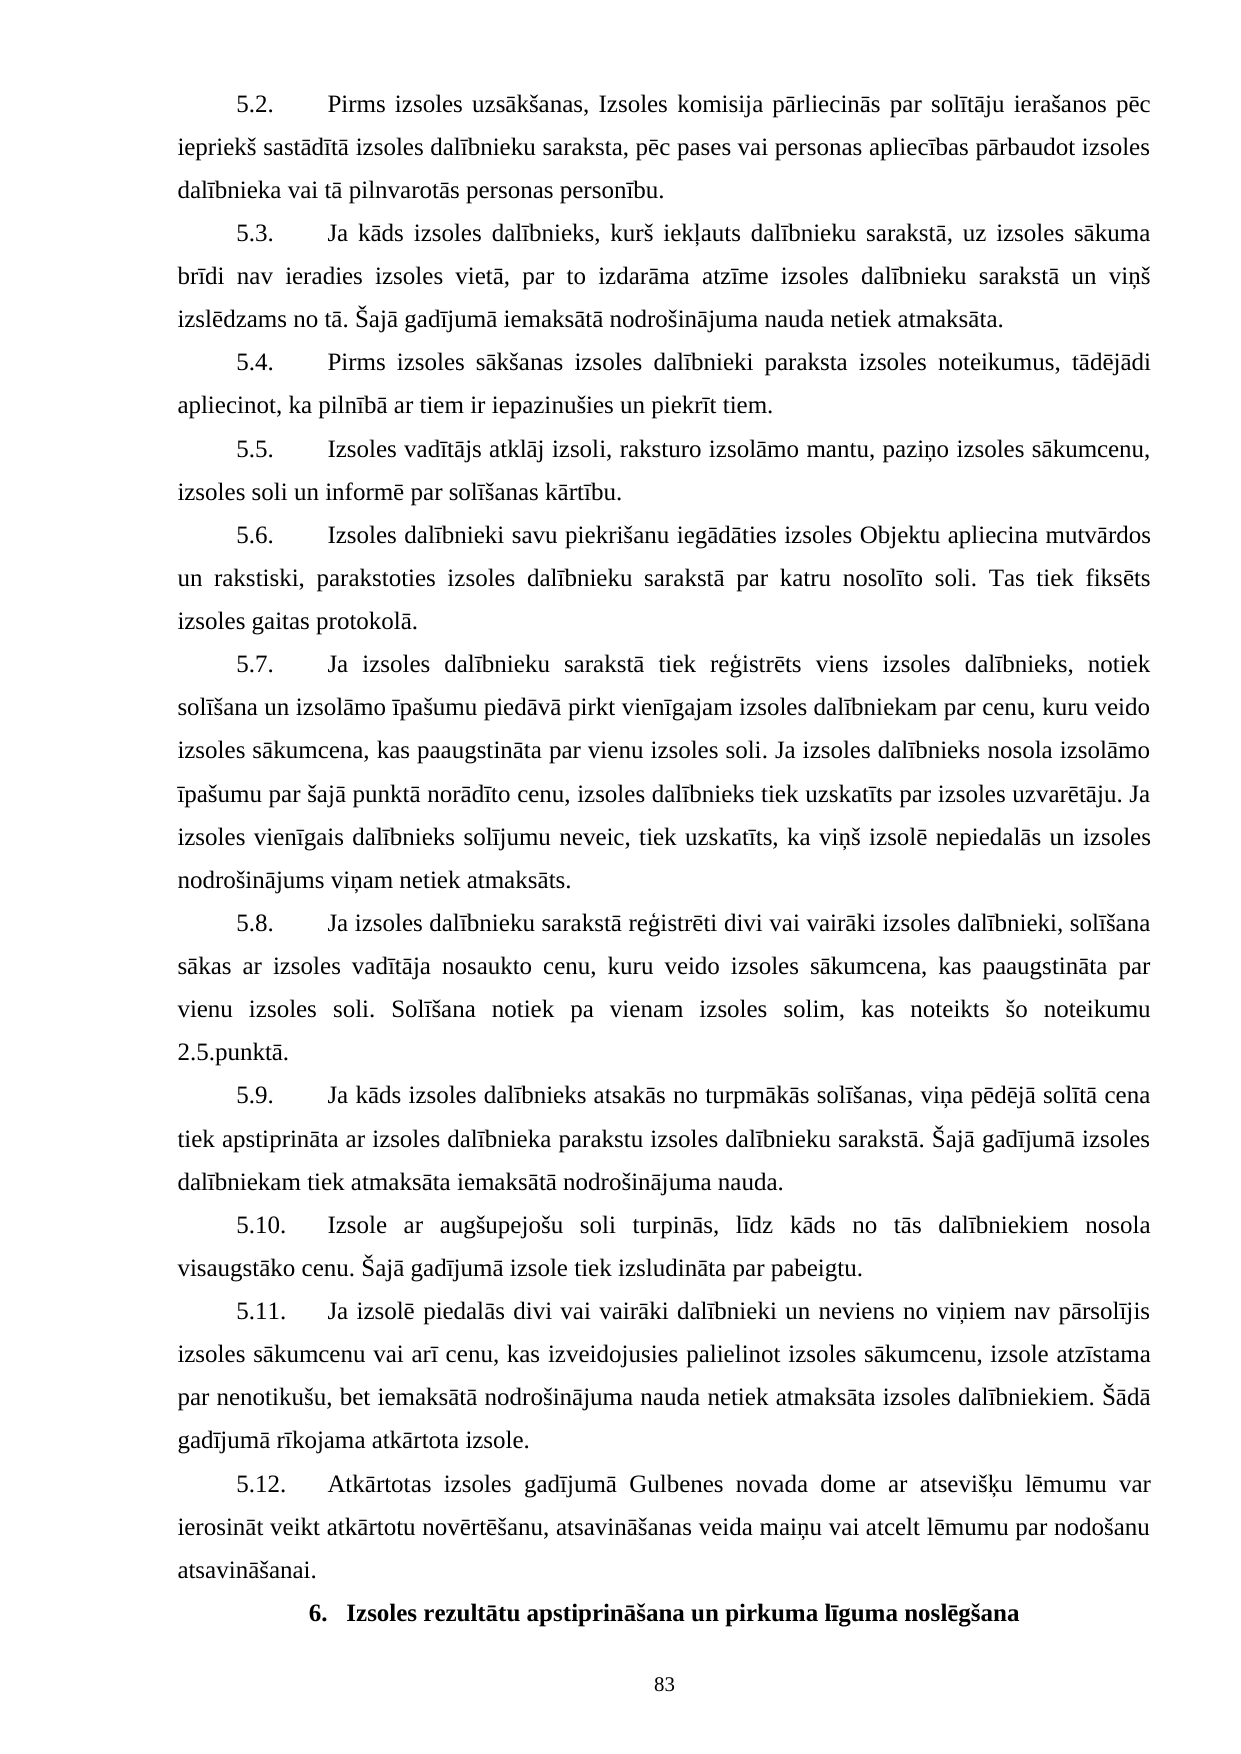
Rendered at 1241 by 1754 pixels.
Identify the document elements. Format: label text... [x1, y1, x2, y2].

list Izsoles rezultātu apstiprināšana un pirkuma līguma noslēgšana [177, 1598, 1152, 1627]
list Ja kāds izsoles dalībnieks atsakās no turpmākās solīšanas, viņa pēdējā solītā cena tiek apstiprināta ar izsoles dalībnieka parakstu izsoles dalībnieku sarakstā. Šajā gadījumā izsoles dalībniekam tiek atmaksāta iemaksātā nodrošinājuma nauda. [177, 1081, 1152, 1196]
list Ja izsolē piedalās divi vai vairāki dalībnieki un neviens no viņiem nav pārsolījis izsoles sākumcenu vai arī cenu, kas izveidojusies palielinot izsoles sākumcenu, izsole atzīstama par nenotikušu, bet iemaksātā nodrošinājuma nauda netiek atmaksāta izsoles dalībniekiem. Šādā gadījumā rīkojama atkārtota izsole. [177, 1296, 1152, 1454]
list Atkārtotas izsoles gadījumā Gulbenes novada dome ar atsevišķu lēmumu var ierosināt veikt atkārtotu novērtēšanu, atsavināšanas veida maiņu vai atcelt lēmumu par nodošanu atsavināšanai. [177, 1469, 1152, 1584]
list Izsoles vadītājs atklāj izsoli, raksturo izsolāmo mantu, paziņo izsoles sākumcenu, izsoles soli un informē par solīšanas kārtību. [177, 434, 1152, 506]
list Pirms izsoles uzsākšanas, Izsoles komisija pārliecinās par solītāju ierašanos pēc iepriekš sastādītā izsoles dalībnieku saraksta, pēc pases vai personas apliecības pārbaudot izsoles dalībnieka vai tā pilnvarotās personas personību. [177, 89, 1152, 204]
list Pirms izsoles sākšanas izsoles dalībnieki paraksta izsoles noteikumus, tādējādi apliecinot, ka pilnībā ar tiem ir iepazinušies un piekrīt tiem. [177, 347, 1152, 419]
list Ja izsoles dalībnieku sarakstā reģistrēti divi vai vairāki izsoles dalībnieki, solīšana sākas ar izsoles vadītāja nosaukto cenu, kuru veido izsoles sākumcena, kas paaugstināta par vienu izsoles soli. Solīšana notiek pa vienam izsoles solim, kas noteikts šo noteikumu 2.5.punktā. [177, 908, 1152, 1066]
list Izsole ar augšupejošu soli turpinās, līdz kāds no tās dalībniekiem nosola visaugstāko cenu. Šajā gadījumā izsole tiek izsludināta par pabeigtu. [177, 1210, 1152, 1282]
list Ja kāds izsoles dalībnieks, kurš iekļauts dalībnieku sarakstā, uz izsoles sākuma brīdi nav ieradies izsoles vietā, par to izdarāma atzīme izsoles dalībnieku sarakstā un viņš izslēdzams no tā. Šajā gadījumā iemaksātā nodrošinājuma nauda netiek atmaksāta. [177, 218, 1152, 333]
list Ja izsoles dalībnieku sarakstā tiek reģistrēts viens izsoles dalībnieks, notiek solīšana un izsolāmo īpašumu piedāvā pirkt vienīgajam izsoles dalībniekam par cenu, kuru veido izsoles sākumcena, kas paaugstināta par vienu izsoles soli. Ja izsoles dalībnieks nosola izsolāmo īpašumu par šajā punktā norādīto cenu, izsoles dalībnieks tiek uzskatīts par izsoles uzvarētāju. Ja izsoles vienīgais dalībnieks solījumu neveic, tiek uzskatīts, ka viņš izsolē nepiedalās un izsoles nodrošinājums viņam netiek atmaksāts. [177, 649, 1152, 894]
list Izsoles dalībnieki savu piekrišanu iegādāties izsoles Objektu apliecina mutvārdos un rakstiski, parakstoties izsoles dalībnieku sarakstā par katru nosolīto soli. Tas tiek fiksēts izsoles gaitas protokolā. [177, 520, 1152, 635]
